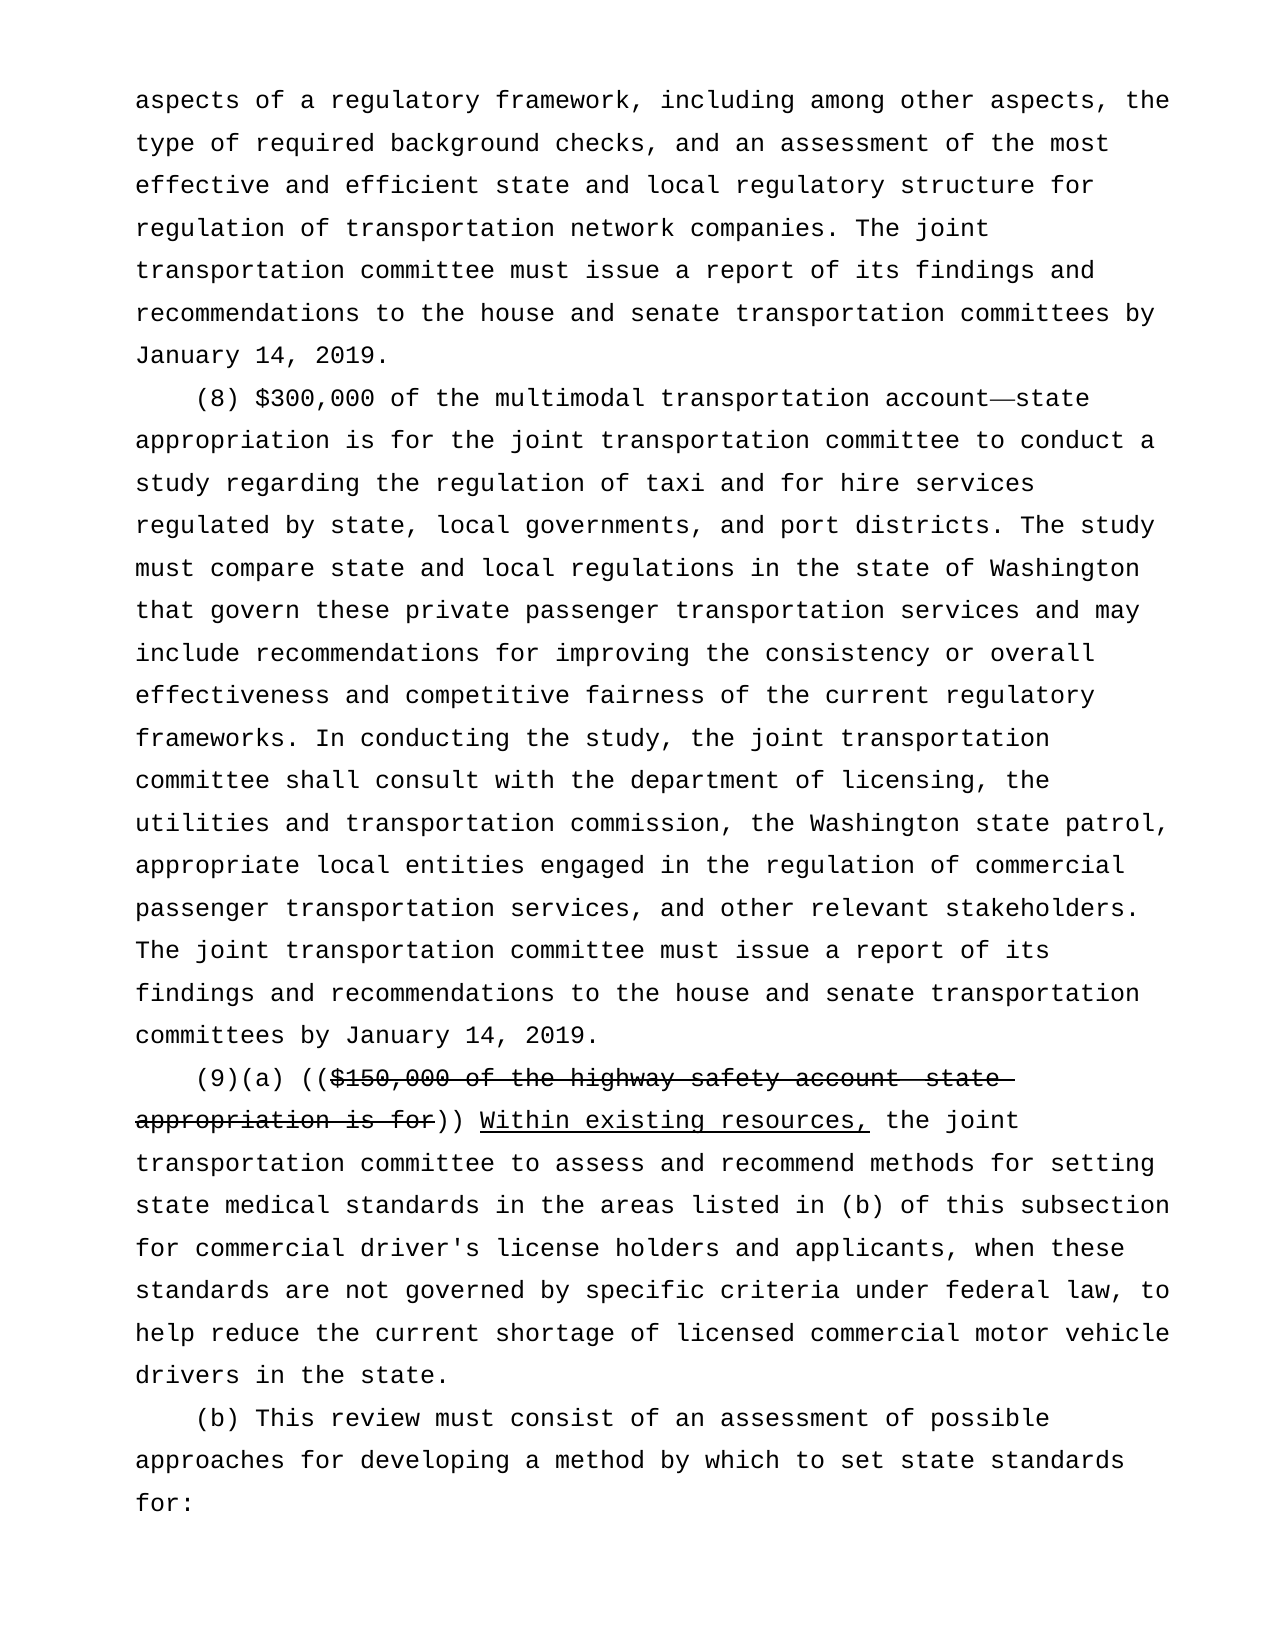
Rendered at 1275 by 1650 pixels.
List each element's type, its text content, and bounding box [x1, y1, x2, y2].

text (8) $300,000 of the multimodal transportation account—state appropriation is for the joint transportation committee to conduct a study regarding the regulation of taxi and for hire services regulated by state, local governments, and port districts. The study must compare state and local regulations in the state of Washington that govern these private passenger transportation services and may include recommendations for improving the consistency or overall effectiveness and competitive fairness of the current regulatory frameworks. In conducting the study, the joint transportation committee shall consult with the department of licensing, the utilities and transportation commission, the Washington state patrol, appropriate local entities engaged in the regulation of commercial passenger transportation services, and other relevant stakeholders. The joint transportation committee must issue a report of its findings and recommendations to the house and senate transportation committees by January 14, 2019. [135, 372, 1170, 1052]
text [135, 75, 1170, 372]
text (9)(a) (($150,000 of the highway safety account—state appropriation is for)) Within existing resources, the joint transportation committee to assess and recommend methods for setting state medical standards in the areas listed in (b) of this subsection for commercial driver's license holders and applicants, when these standards are not governed by specific criteria under federal law, to help reduce the current shortage of licensed commercial motor vehicle drivers in the state. [135, 1052, 1170, 1392]
text (b) This review must consist of an assessment of possible approaches for developing a method by which to set state standards for: [135, 1392, 1170, 1520]
